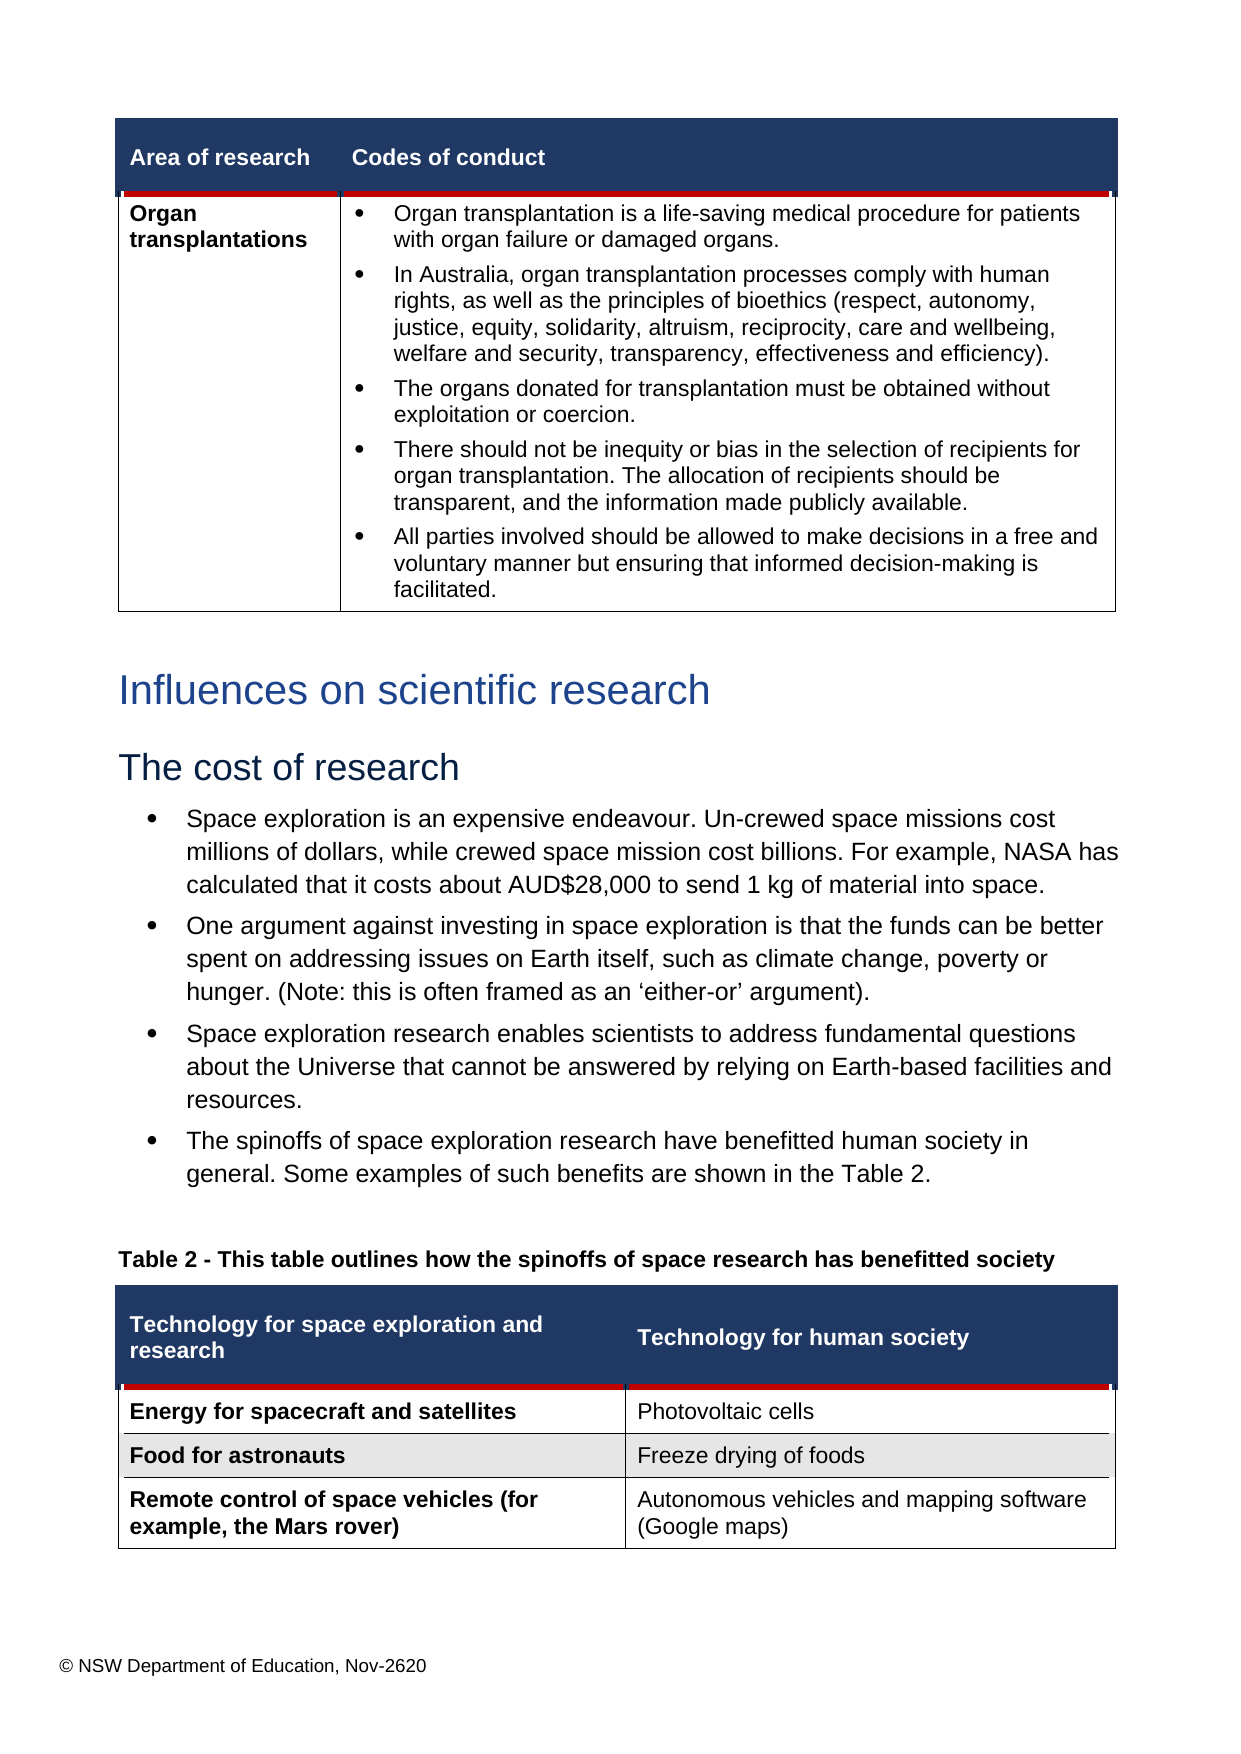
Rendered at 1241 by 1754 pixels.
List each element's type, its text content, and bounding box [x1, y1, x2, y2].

list Space exploration is an expensive endeavour. Un-crewed space missions cost millions of dollars, while crewed space mission cost billions. For example, NASA has calculated that it costs about AUD$28,000 to send 1 kg of material into space. [148, 803, 1122, 898]
list One argument against investing in space exploration is that the funds can be better spent on addressing issues on Earth itself, such as climate change, poverty or hunger. (Note: this is often framed as an ‘either-or’ argument). [148, 911, 1122, 1006]
table_cell Freeze drying of foods [626, 1433, 1115, 1477]
table_cell Organ transplantation is a life-saving medical procedure for patients with organ failure or damaged organs. In Australia, organ transplantation processes comply with human rights, as well as the principles of bioethics (respect, autonomy, justice, equity, solidarity, altruism, reciprocity, care and wellbeing, welfare and security, transparency, effectiveness and efficiency). The organs donated for transplantation must be obtained without exploitation or coercion. There should not be inequity or bias in the selection of recipients for organ transplantation. The allocation of recipients should be transparent, and the information made publicly available. All parties involved should be allowed to make decisions in a free and voluntary manner but ensuring that informed decision-making is facilitated. [341, 191, 1115, 611]
table_header Area of research [121, 124, 337, 191]
table_header Technology for human society [629, 1291, 1112, 1384]
text Table 2 - This table outlines how the spinoffs of space research has benefitted society [118, 1246, 1122, 1272]
list Space exploration research enables scientists to address fundamental questions about the Universe that cannot be answered by relying on Earth-based facilities and resources. [148, 1018, 1122, 1113]
list The spinoffs of space exploration research have benefitted human society in general. Some examples of such benefits are shown in the Table 2. [148, 1126, 1122, 1188]
table_header Codes of conduct [344, 124, 1112, 191]
table_header Technology for space exploration and research [121, 1291, 623, 1384]
table_cell Autonomous vehicles and mapping software (Google maps) [626, 1477, 1115, 1547]
subtitle Influences on scientific research [118, 666, 1122, 713]
table_cell Remote control of space vehicles (for example, the Mars rover) [119, 1477, 625, 1547]
table_cell Organ transplantations [119, 191, 340, 611]
table_cell Energy for spacecraft and satellites [119, 1384, 625, 1433]
table_cell Photovoltaic cells [626, 1384, 1115, 1433]
table_cell Food for astronauts [119, 1433, 625, 1477]
subtitle The cost of research [118, 746, 1122, 789]
